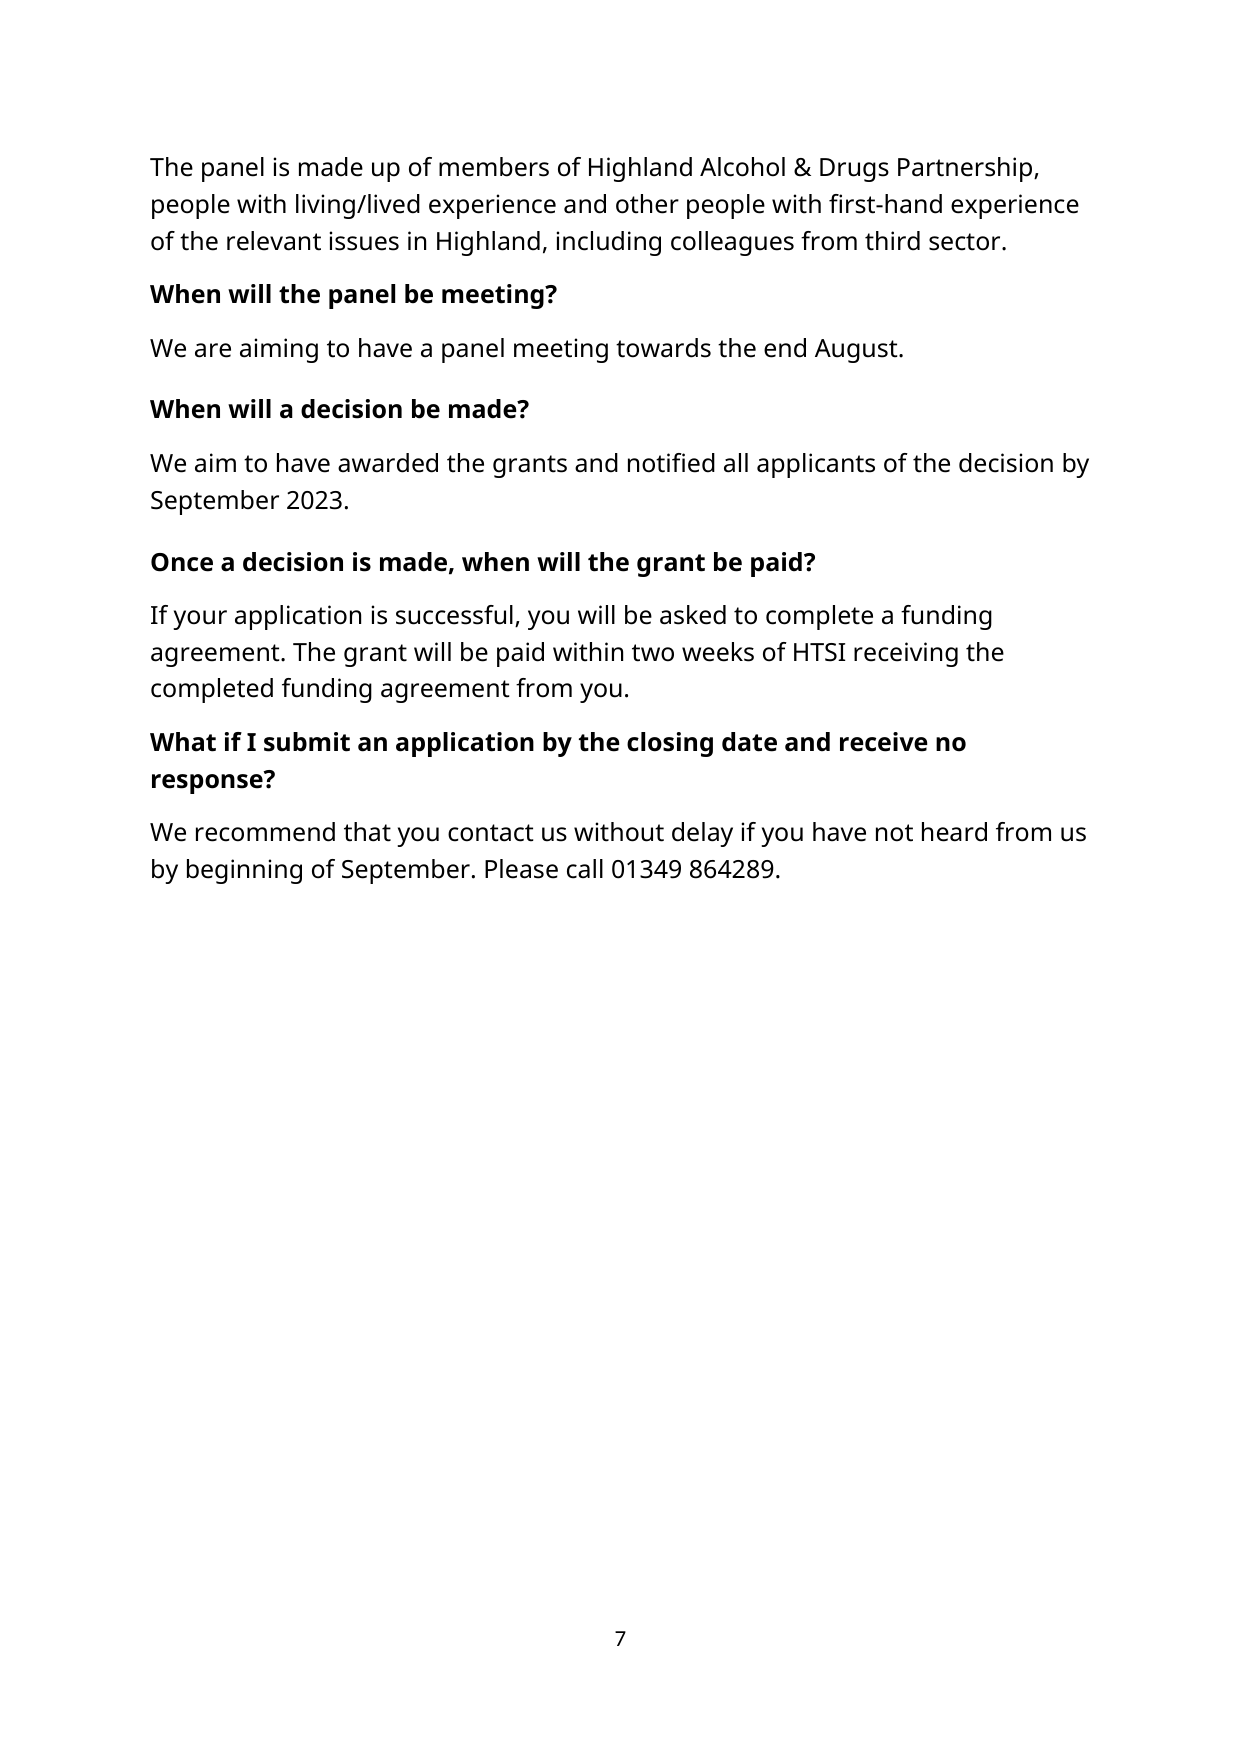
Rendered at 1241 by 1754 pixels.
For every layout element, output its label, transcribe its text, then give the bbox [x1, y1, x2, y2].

text We are aiming to have a panel meeting towards the end August. [150, 330, 1090, 364]
text If your application is successful, you will be asked to complete a funding agreement. The grant will be paid within two weeks of HTSI receiving the completed funding agreement from you. [150, 598, 1090, 705]
text Once a decision is made, when will the grant be paid? [150, 544, 1090, 578]
text When will a decision be made? [150, 392, 1090, 426]
text The panel is made up of members of Highland Alcohol & Drugs Partnership, people with living/lived experience and other people with first-hand experience of the relevant issues in Highland, including colleagues from third sector. [150, 150, 1090, 258]
text What if I submit an application by the closing date and receive no response? [150, 724, 1090, 795]
text We recommend that you contact us without delay if you have not heard from us by beginning of September. Please call 01349 864289. [150, 815, 1090, 886]
text We aim to have awarded the grants and notified all applicants of the decision by September 2023. [150, 446, 1090, 516]
text When will the panel be meeting? [150, 277, 1090, 311]
